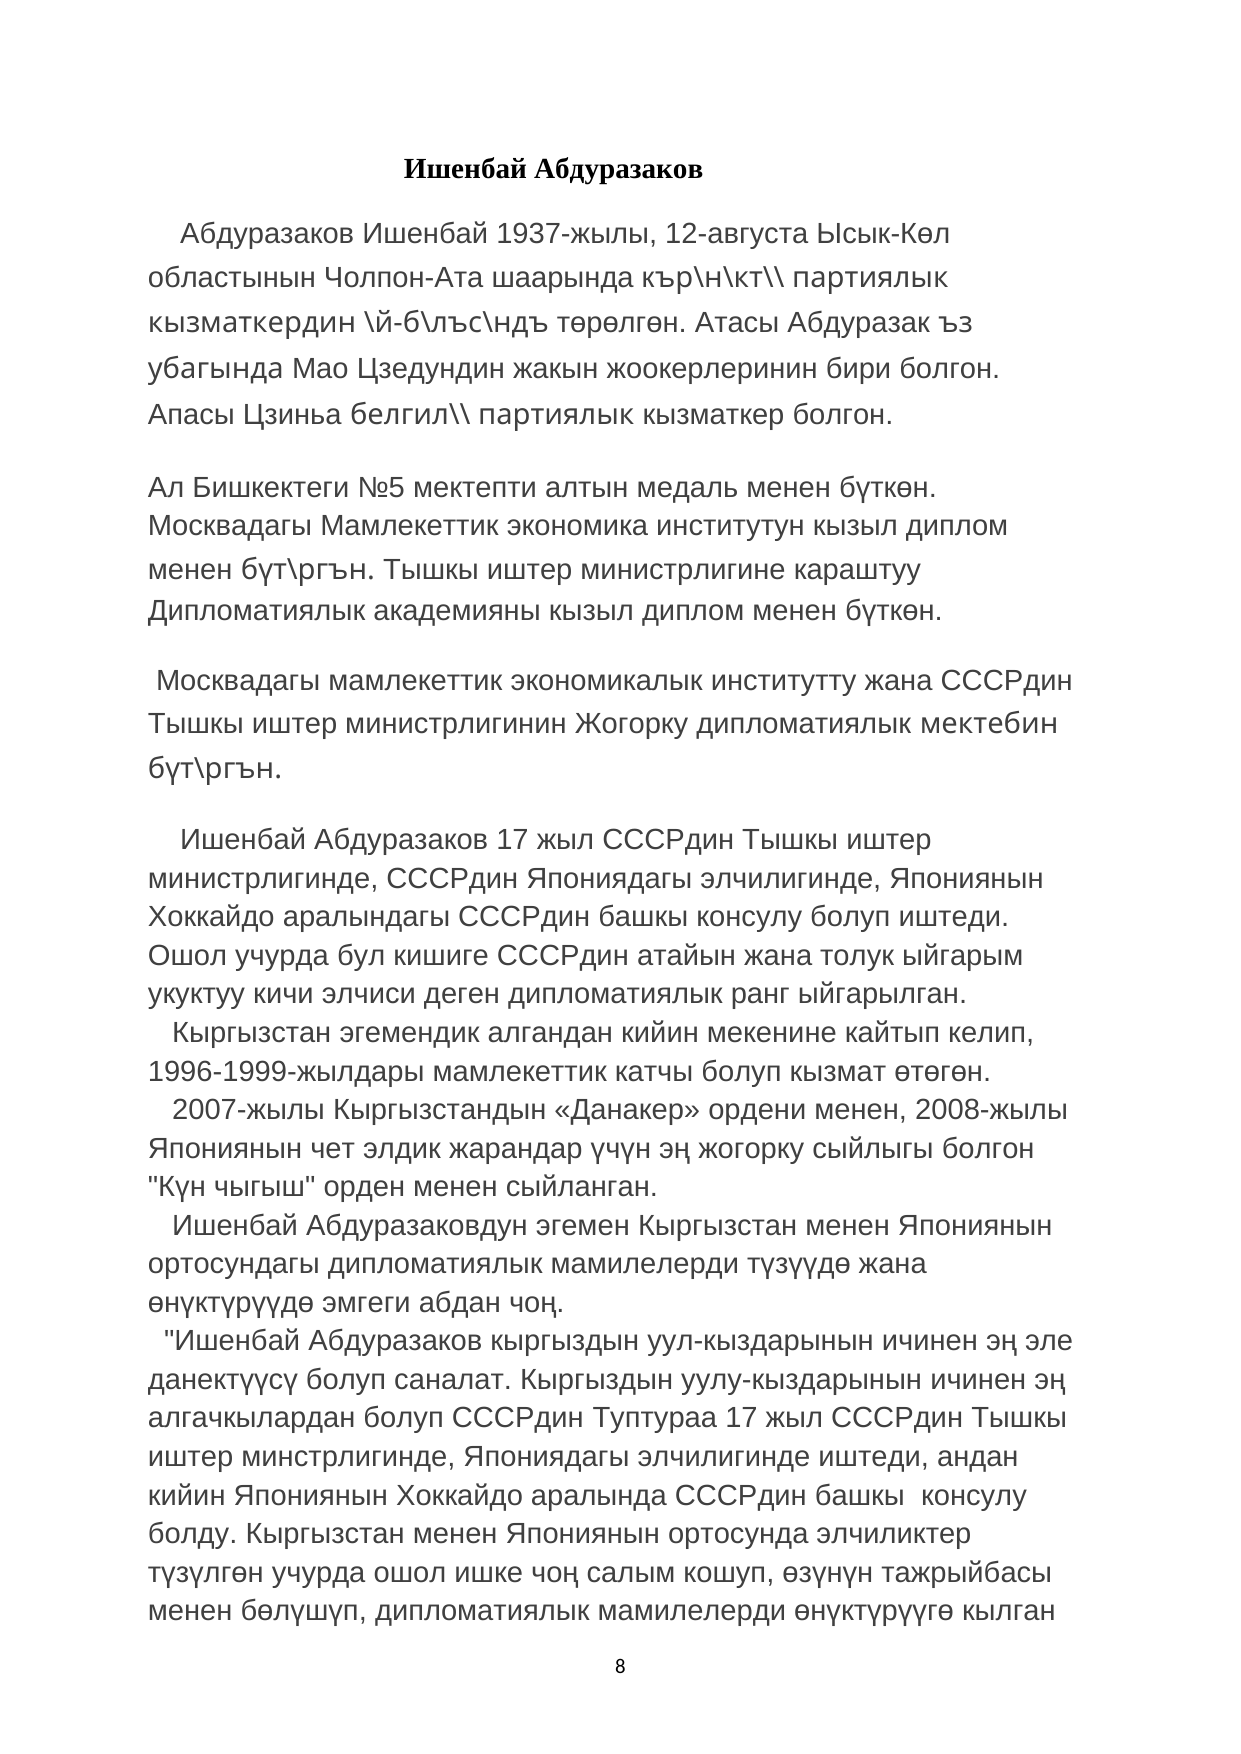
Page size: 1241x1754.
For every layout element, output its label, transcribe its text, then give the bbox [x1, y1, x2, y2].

text Ал Бишкектеги №5 мектепти алтын медаль менен бүткөн. Москвадагы Мамлекеттик экономика институтун кызыл диплом менен бүт\ргън. Тышкы иштер министрлигине караштуу Дипломатиялык академияны кызыл диплом менен бүткөн. [148, 470, 1092, 626]
text Москвадагы мамлекеттик экономикалык институтту жана СССРдин Тышкы иштер министрлигинин Жогорку дипломатиялык мектебин бүт\ргън. [148, 662, 1092, 787]
text Ишенбай Абдуразаков [148, 152, 1092, 185]
text 2007-жылы Кыргызстандын «Данакер» ордени менен, 2008-жылы Япониянын чет элдик жарандар үчүн эң жогорку сыйлыгы болгон "Күн чыгыш" орден менен сыйланган. [148, 1092, 1092, 1203]
text Ишенбай Абдуразаковдун эгемен Кыргызстан менен Япониянын ортосундагы дипломатиялык мамилелерди түзүүдө жана өнүктүрүүдө эмгеги абдан чоң. [148, 1208, 1092, 1318]
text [148, 1323, 1092, 1627]
text Ишенбай Абдуразаков 17 жыл СССРдин Тышкы иштер министрлигинде, СССРдин Япониядагы элчилигинде, Япониянын Хоккайдо аралындагы СССРдин башкы консулу болуп иштеди. Ошол учурда бул кишиге СССРдин атайын жана толук ыйгарым укуктуу кичи элчиси деген дипломатиялык ранг ыйгарылган. [148, 822, 1092, 1010]
text Кыргызстан эгемендик алгандан кийин мекенине кайтып келип, 1996-1999-жылдары мамлекеттик катчы болуп кызмат өтөгөн. [148, 1015, 1092, 1087]
text Абдуразаков Ишенбай 1937-жылы, 12-августа Ысык-Көл областынын Чолпон-Ата шаарында кър\н\кт\\ партиялык кызматкердин \й-б\лъс\ндъ төрөлгөн. Атасы Абдуразак ъз убагында Мао Цзедундин жакын жоокерлеринин бири болгон. Апасы Цзиньа белгил\\ партиялык кызматкер болгон. [148, 217, 1092, 433]
